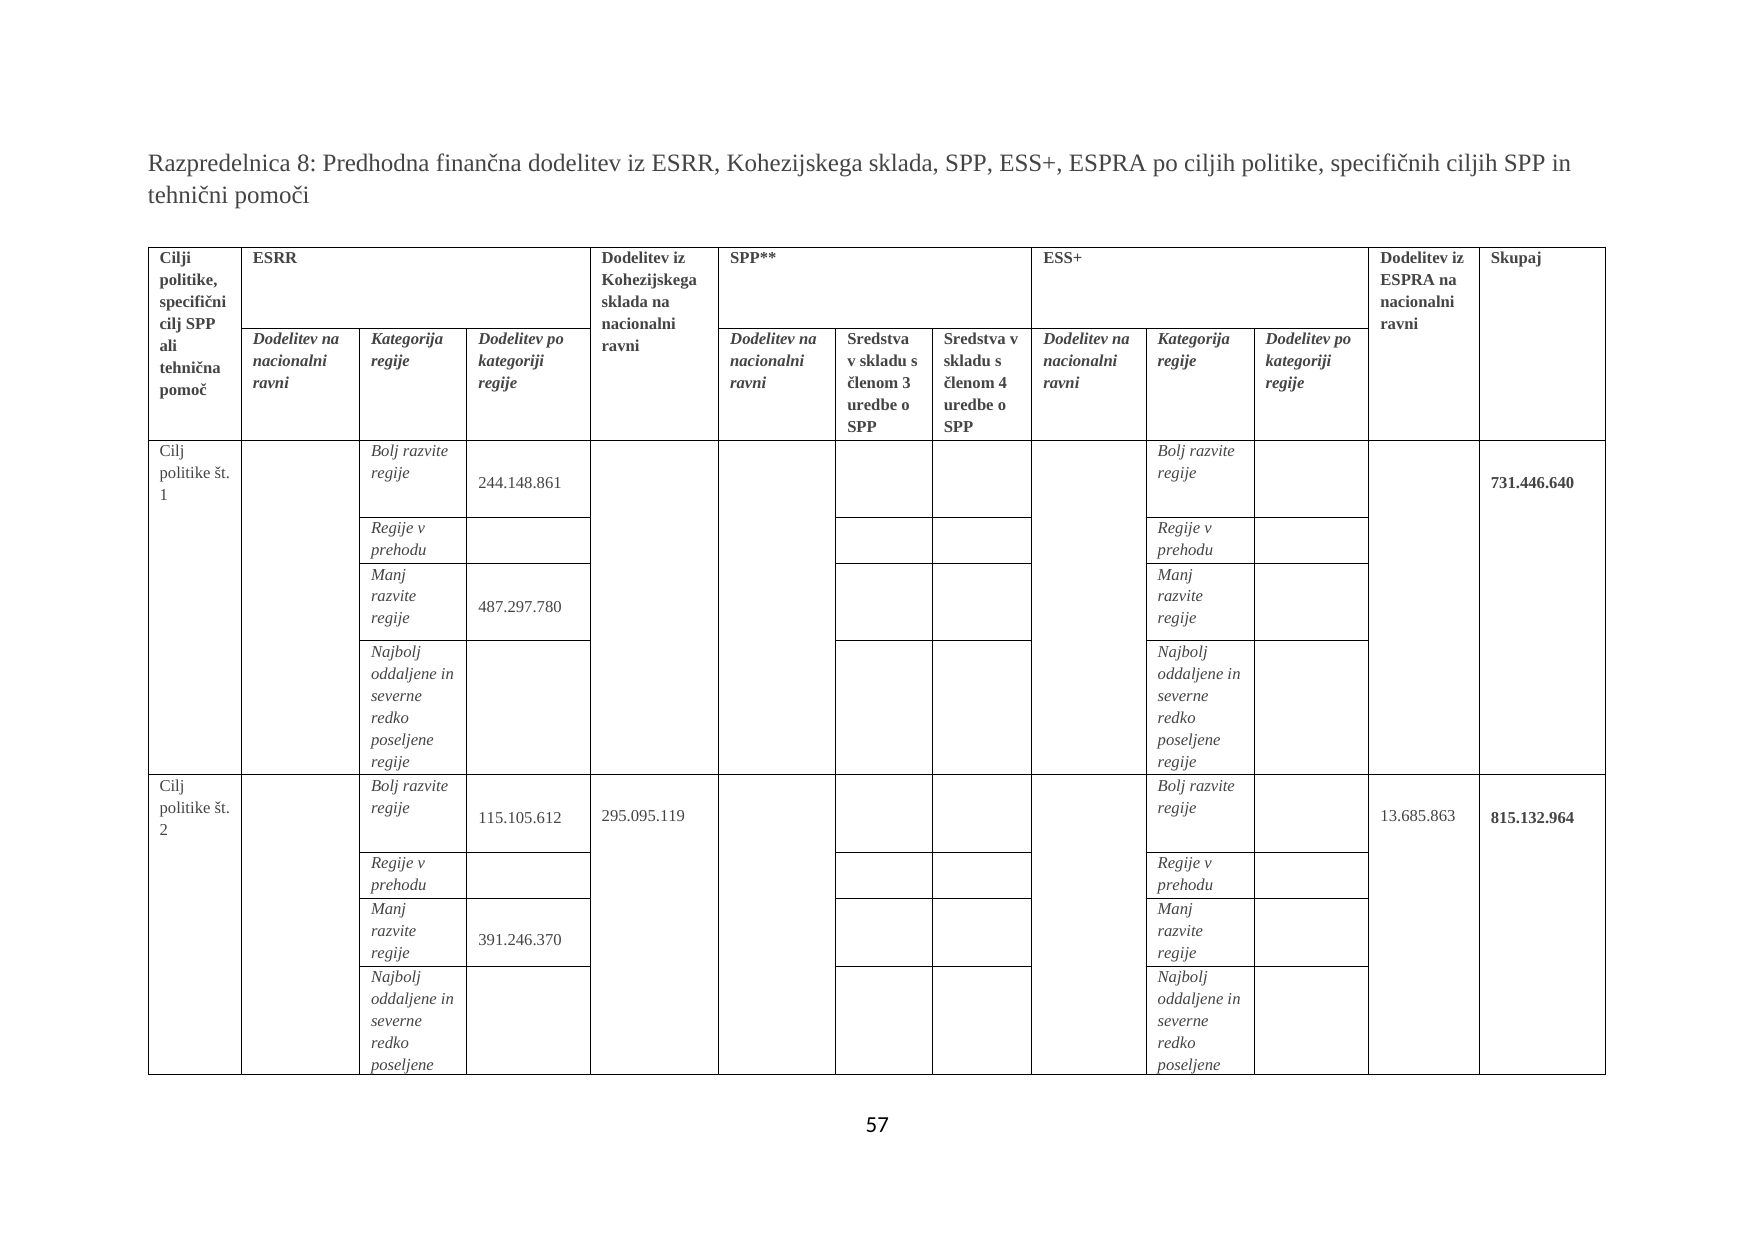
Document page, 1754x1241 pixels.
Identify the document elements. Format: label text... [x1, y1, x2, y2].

table_cell [467, 853, 590, 898]
table_cell 815.132.964 [1480, 775, 1605, 1074]
table_cell [242, 775, 359, 1074]
table_cell Regije v prehodu [1147, 853, 1254, 898]
table_cell [1032, 441, 1146, 774]
table_header SPP** [719, 248, 1031, 328]
table_cell [1255, 564, 1368, 640]
table_cell [933, 853, 1031, 898]
table_cell [1032, 775, 1146, 1074]
table_cell [933, 441, 1031, 517]
table_cell [836, 853, 932, 898]
table_cell [1369, 441, 1479, 774]
table_cell Regije v prehodu [1147, 518, 1254, 563]
table_cell [836, 775, 932, 852]
table_cell [719, 441, 835, 774]
table_cell [933, 775, 1031, 852]
table_cell [836, 967, 932, 1074]
table_cell 295.095.119 [591, 775, 718, 1074]
table_cell [933, 564, 1031, 640]
table_cell Dodelitev po kategoriji regije [1255, 329, 1368, 440]
table_cell [1255, 899, 1368, 966]
table_cell Bolj razvite regije [1147, 775, 1254, 852]
table_cell [933, 641, 1031, 774]
table_cell [467, 518, 590, 563]
table_cell 731.446.640 [1480, 441, 1605, 774]
table_cell [933, 518, 1031, 563]
table_cell [836, 564, 932, 640]
table_cell Manj razvite regije [1147, 564, 1254, 640]
table_cell [836, 441, 932, 517]
table_cell Kategorija regije [360, 329, 466, 440]
table_cell [836, 518, 932, 563]
table_cell [1255, 518, 1368, 563]
table_cell [1255, 775, 1368, 852]
table_header Skupaj [1480, 248, 1605, 440]
table_cell Sredstva v skladu s členom 4 uredbe o SPP [933, 329, 1031, 440]
table_cell [1255, 641, 1368, 774]
table_cell Regije v prehodu [360, 853, 466, 898]
table_cell Manj razvite regije [360, 899, 466, 966]
table_cell Regije v prehodu [360, 518, 466, 563]
table_cell Najbolj oddaljene in severne redko poseljene regije [1147, 641, 1254, 774]
table_cell Manj razvite regije [1147, 899, 1254, 966]
table_cell Kategorija regije [1147, 329, 1254, 440]
text Razpredelnica 8: Predhodna finančna dodelitev iz ESRR, Kohezijskega sklada, SPP, ESS+, ESPRA po ciljih politike, specifičnih ciljih SPP in tehnični pomoči [148, 148, 1606, 209]
table_header ESRR [242, 248, 590, 328]
table_header Cilji politike, specifični cilj SPP ali tehnična pomoč [149, 248, 241, 440]
table_cell Dodelitev na nacionalni ravni [242, 329, 359, 440]
table_cell Bolj razvite regije [360, 775, 466, 852]
table_cell [836, 641, 932, 774]
table_cell [933, 967, 1031, 1074]
table_cell [467, 641, 590, 774]
table_cell Najbolj oddaljene in severne redko poseljene regije [360, 641, 466, 774]
table_cell Cilj politike št. 2 [149, 775, 241, 1074]
table_cell Dodelitev po kategoriji regije [467, 329, 590, 440]
table_cell Bolj razvite regije [1147, 441, 1254, 517]
table_cell [467, 967, 590, 1074]
table_cell 13.685.863 [1369, 775, 1479, 1074]
table_cell Dodelitev na nacionalni ravni [1032, 329, 1146, 440]
table_header Dodelitev iz Kohezijskega sklada na nacionalni ravni [591, 248, 718, 440]
table_cell [1255, 853, 1368, 898]
table_cell [836, 899, 932, 966]
table_cell [1255, 967, 1368, 1074]
table_cell Cilj politike št. 1 [149, 441, 241, 774]
table_cell 391.246.370 [467, 899, 590, 966]
table_header Dodelitev iz ESPRA na nacionalni ravni [1369, 248, 1479, 440]
table_cell Manj razvite regije [360, 564, 466, 640]
table_cell 487.297.780 [467, 564, 590, 640]
table_cell [719, 775, 835, 1074]
table_cell Dodelitev na nacionalni ravni [719, 329, 835, 440]
table_header ESS+ [1032, 248, 1368, 328]
table_cell [1255, 441, 1368, 517]
table_cell 244.148.861 [467, 441, 590, 517]
table_cell [933, 899, 1031, 966]
table_cell Sredstva v skladu s členom 3 uredbe o SPP [836, 329, 932, 440]
table_cell 115.105.612 [467, 775, 590, 852]
table_cell Bolj razvite regije [360, 441, 466, 517]
table_cell [591, 441, 718, 774]
table_cell [242, 441, 359, 774]
